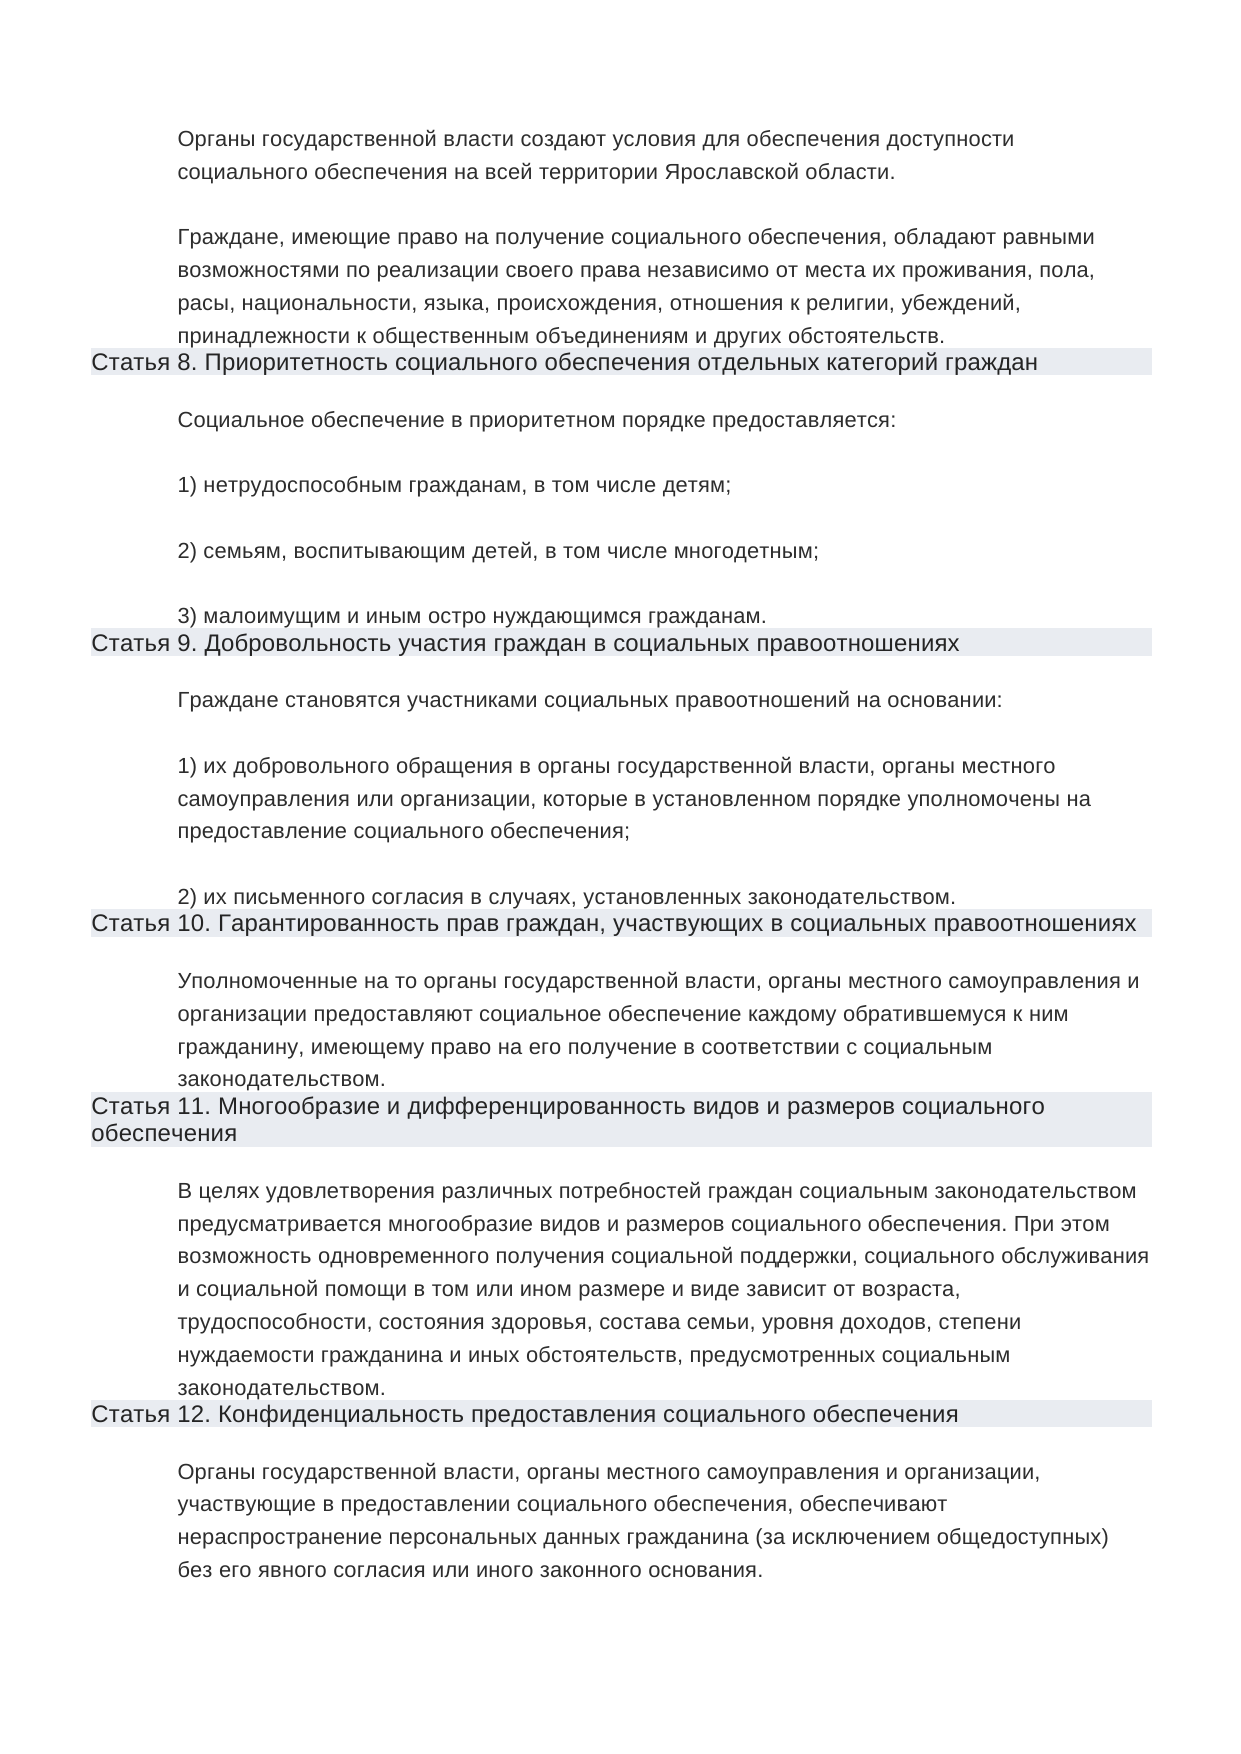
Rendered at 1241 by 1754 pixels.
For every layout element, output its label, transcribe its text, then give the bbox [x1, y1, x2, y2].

text В целях удовлетворения различных потребностей граждан социальным законодательством предусматривается многообразие видов и размеров социального обеспечения. При этом возможность одновременного получения социальной поддержки, социального обслуживания и социальной помощи в том или ином размере и виде зависит от возраста, трудоспособности, состояния здоровья, состава семьи, уровня доходов, степени нуждаемости гражданина и иных обстоятельств, предусмотренных социальным законодательством. [177, 1170, 1152, 1400]
text Статья 9. Добровольность участия граждан в социальных правоотношениях [91, 628, 1152, 656]
text Граждане становятся участниками социальных правоотношений на основании: 1) их добровольного обращения в органы государственной власти, органы местного самоуправления или организации, которые в установленном порядке уполномочены на предоставление социального обеспечения; 2) их письменного согласия в случаях, установленных законодательством. [177, 679, 1152, 909]
text Статья 10. Гарантированность прав граждан, участвующих в социальных правоотношениях [91, 909, 1152, 937]
text Органы государственной власти создают условия для обеспечения доступности социального обеспечения на всей территории Ярославской области. Граждане, имеющие право на получение социального обеспечения, обладают равными возможностями по реализации своего права независимо от места их проживания, пола, расы, национальности, языка, происхождения, отношения к религии, убеждений, принадлежности к общественным объединениям и других обстоятельств. [177, 118, 1152, 348]
text Статья 11. Многообразие и дифференцированность видов и размеров социального обеспечения [91, 1092, 1152, 1147]
text Социальное обеспечение в приоритетном порядке предоставляется: 1) нетрудоспособным гражданам, в том числе детям; 2) семьям, воспитывающим детей, в том числе многодетным; 3) малоимущим и иным остро нуждающимся гражданам. [177, 399, 1152, 628]
text Органы государственной власти, органы местного самоуправления и организации, участвующие в предоставлении социального обеспечения, обеспечивают нераспространение персональных данных гражданина (за исключением общедоступных) без его явного согласия или иного законного основания. [177, 1451, 1152, 1582]
text Статья 8. Приоритетность социального обеспечения отдельных категорий граждан [91, 348, 1152, 375]
text Статья 12. Конфиденциальность предоставления социального обеспечения [91, 1400, 1152, 1427]
text Уполномоченные на то органы государственной власти, органы местного самоуправления и организации предоставляют социальное обеспечение каждому обратившемуся к ним гражданину, имеющему право на его получение в соответствии с социальным законодательством. [177, 960, 1152, 1092]
